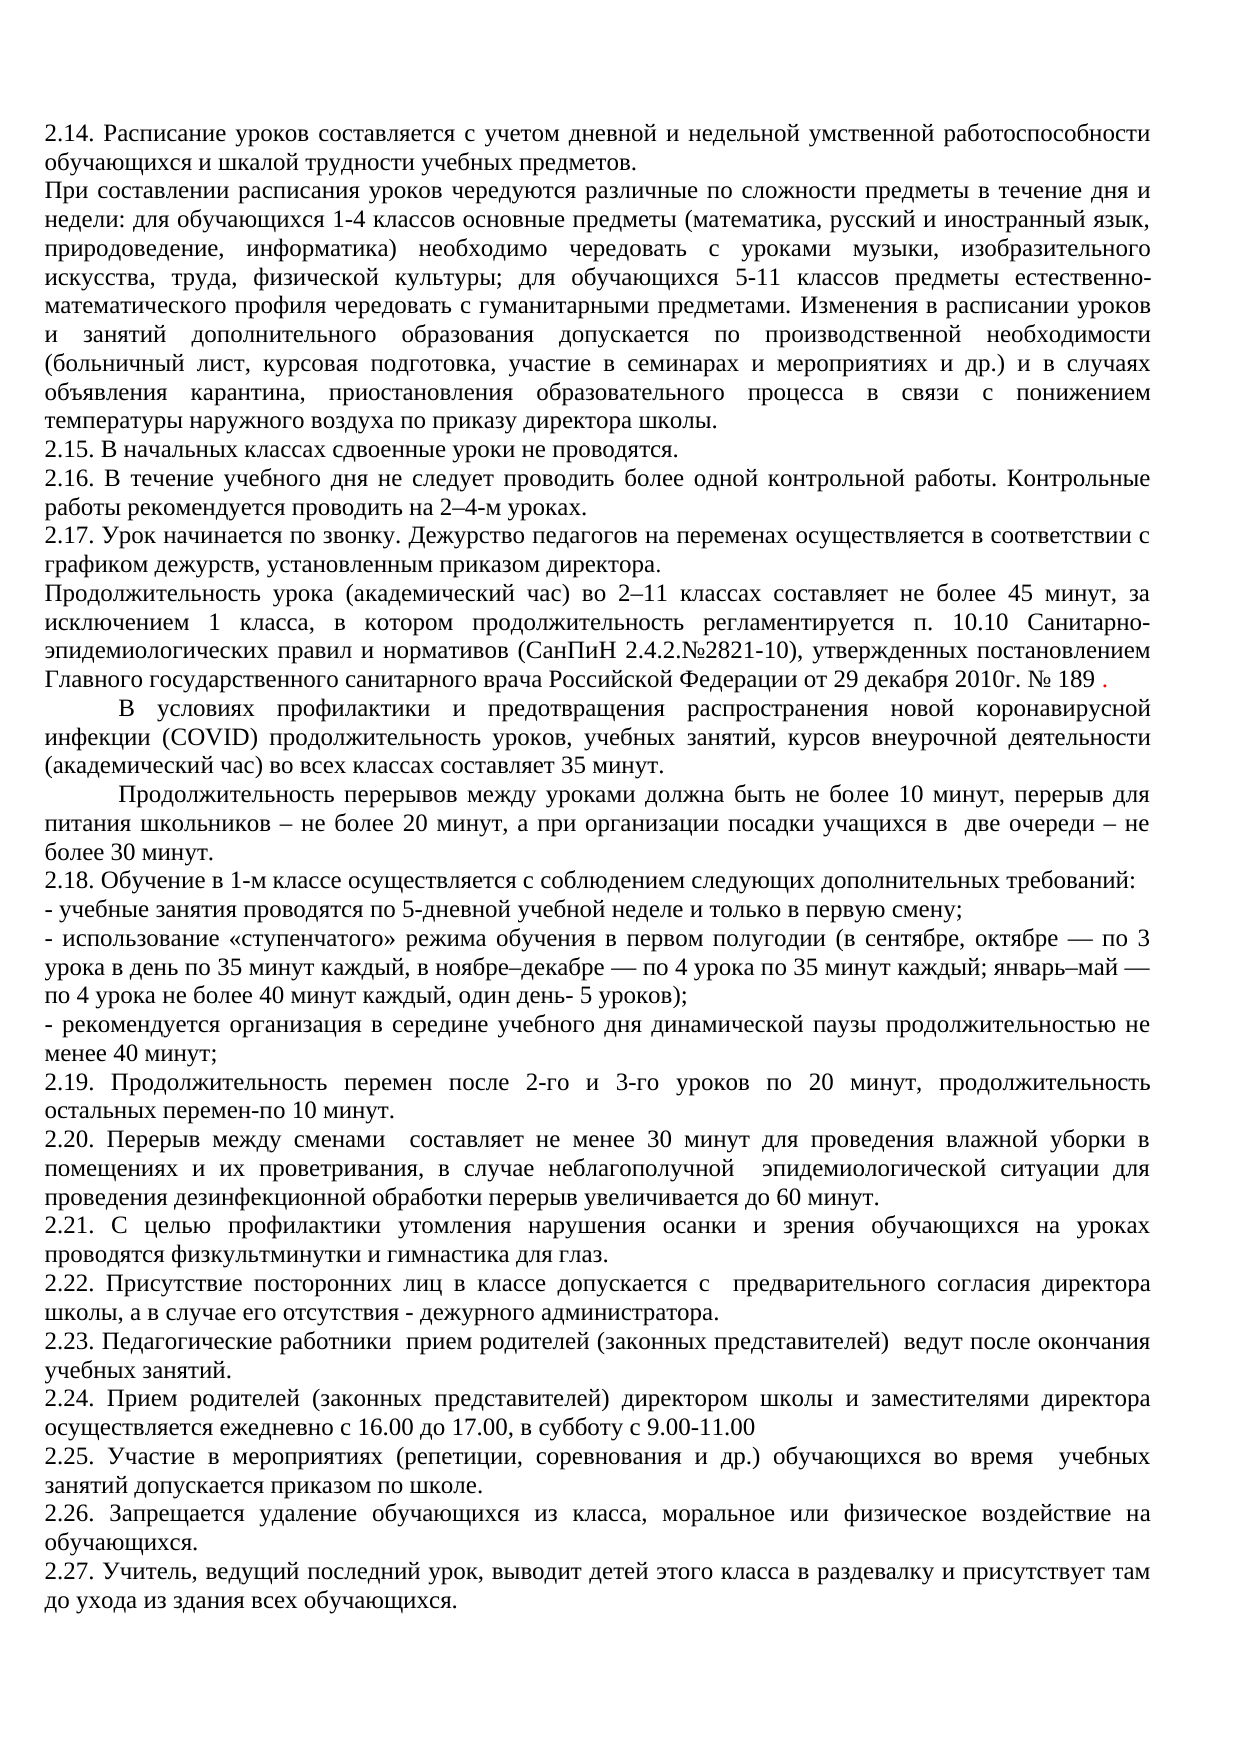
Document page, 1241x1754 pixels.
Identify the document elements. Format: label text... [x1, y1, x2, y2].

text 2.25. Участие в мероприятиях (репетиции, соревнования и др.) обучающихся во время учебных занятий допускается приказом по школе. [44, 1441, 1152, 1498]
text 2.15. В начальных классах сдвоенные уроки не проводятся. [44, 434, 1152, 463]
text 2.27. Учитель, ведущий последний урок, выводит детей этого класса в раздевалку и присутствует там до ухода из здания всех обучающихся. [44, 1556, 1152, 1613]
text 2.24. Прием родителей (законных представителей) директором школы и заместителями директора осуществляется ежедневно с 16.00 до 17.00, в субботу с 9.00-11.00 [44, 1383, 1152, 1441]
text 2.21. С целью профилактики утомления нарушения осанки и зрения обучающихся на уроках проводятся физкультминутки и гимнастика для глаз. [44, 1211, 1152, 1268]
text 2.23. Педагогические работники прием родителей (законных представителей) ведут после окончания учебных занятий. [44, 1326, 1152, 1383]
text - учебные занятия проводятся по 5-дневной учебной неделе и только в первую смену; [44, 894, 1152, 923]
text 2.17. Урок начинается по звонку. Дежурство педагогов на переменах осуществляется в соответствии с графиком дежурств, установленным приказом директора. [44, 521, 1152, 578]
text 2.26. Запрещается удаление обучающихся из класса, моральное или физическое воздействие на обучающихся. [44, 1498, 1152, 1556]
text 2.20. Перерыв между сменами составляет не менее 30 минут для проведения влажной уборки в помещениях и их проветривания, в случае неблагополучной эпидемиологической ситуации для проведения дезинфекционной обработки перерыв увеличивается до 60 минут. [44, 1124, 1152, 1211]
text 2.16. В течение учебного дня не следует проводить более одной контрольной работы. Контрольные работы рекомендуется проводить на 2–4-м уроках. [44, 463, 1152, 521]
text 2.22. Присутствие посторонних лиц в классе допускается с предварительного согласия директора школы, а в случае его отсутствия - дежурного администратора. [44, 1268, 1152, 1326]
text При составлении расписания уроков чередуются различные по сложности предметы в течение дня и недели: для обучающихся 1-4 классов основные предметы (математика, русский и иностранный язык, природоведение, информатика) необходимо чередовать с уроками музыки, изобразительного искусства, труда, физической культуры; для обучающихся 5-11 классов предметы естественно-математического профиля чередовать с гуманитарными предметами. Изменения в расписании уроков и занятий дополнительного образования допускается по производственной необходимости (больничный лист, курсовая подготовка, участие в семинарах и мероприятиях и др.) и в случаях объявления карантина, приостановления образовательного процесса в связи с понижением температуры наружного воздуха по приказу директора школы. [44, 176, 1152, 434]
text - использование «ступенчатого» режима обучения в первом полугодии (в сентябре, октябре — по 3 урока в день по 35 минут каждый, в ноябре–декабре — по 4 урока по 35 минут каждый; январь–май — по 4 урока не более 40 минут каждый, один день- 5 уроков); [44, 923, 1152, 1009]
text Продолжительность перерывов между уроками должна быть не более 10 минут, перерыв для питания школьников – не более 20 минут, а при организации посадки учащихся в две очереди – не более 30 минут. [44, 779, 1152, 866]
text 2.19. Продолжительность перемен после 2-го и 3-го уроков по 20 минут, продолжительность остальных перемен-по 10 минут. [44, 1067, 1152, 1124]
text 2.14. Расписание уроков составляется с учетом дневной и недельной умственной работоспособности обучающихся и шкалой трудности учебных предметов. [44, 118, 1152, 176]
text - рекомендуется организация в середине учебного дня динамической паузы продолжительностью не менее 40 минут; [44, 1009, 1152, 1067]
text Продолжительность урока (академический час) во 2–11 классах составляет не более 45 минут, за исключением 1 класса, в котором продолжительность регламентируется п. 10.10 Санитарно-эпидемиологических правил и нормативов (СанПиН 2.4.2.№2821-10), утвержденных постановлением Главного государственного санитарного врача Российской Федерации от 29 декабря 2010г. № 189 . [44, 578, 1152, 693]
text В условиях профилактики и предотвращения распространения новой коронавирусной инфекции (COVID) продолжительность уроков, учебных занятий, курсов внеурочной деятельности (академический час) во всех классах составляет 35 минут. [44, 693, 1152, 779]
text 2.18. Обучение в 1-м классе осуществляется с соблюдением следующих дополнительных требований: [44, 866, 1152, 894]
